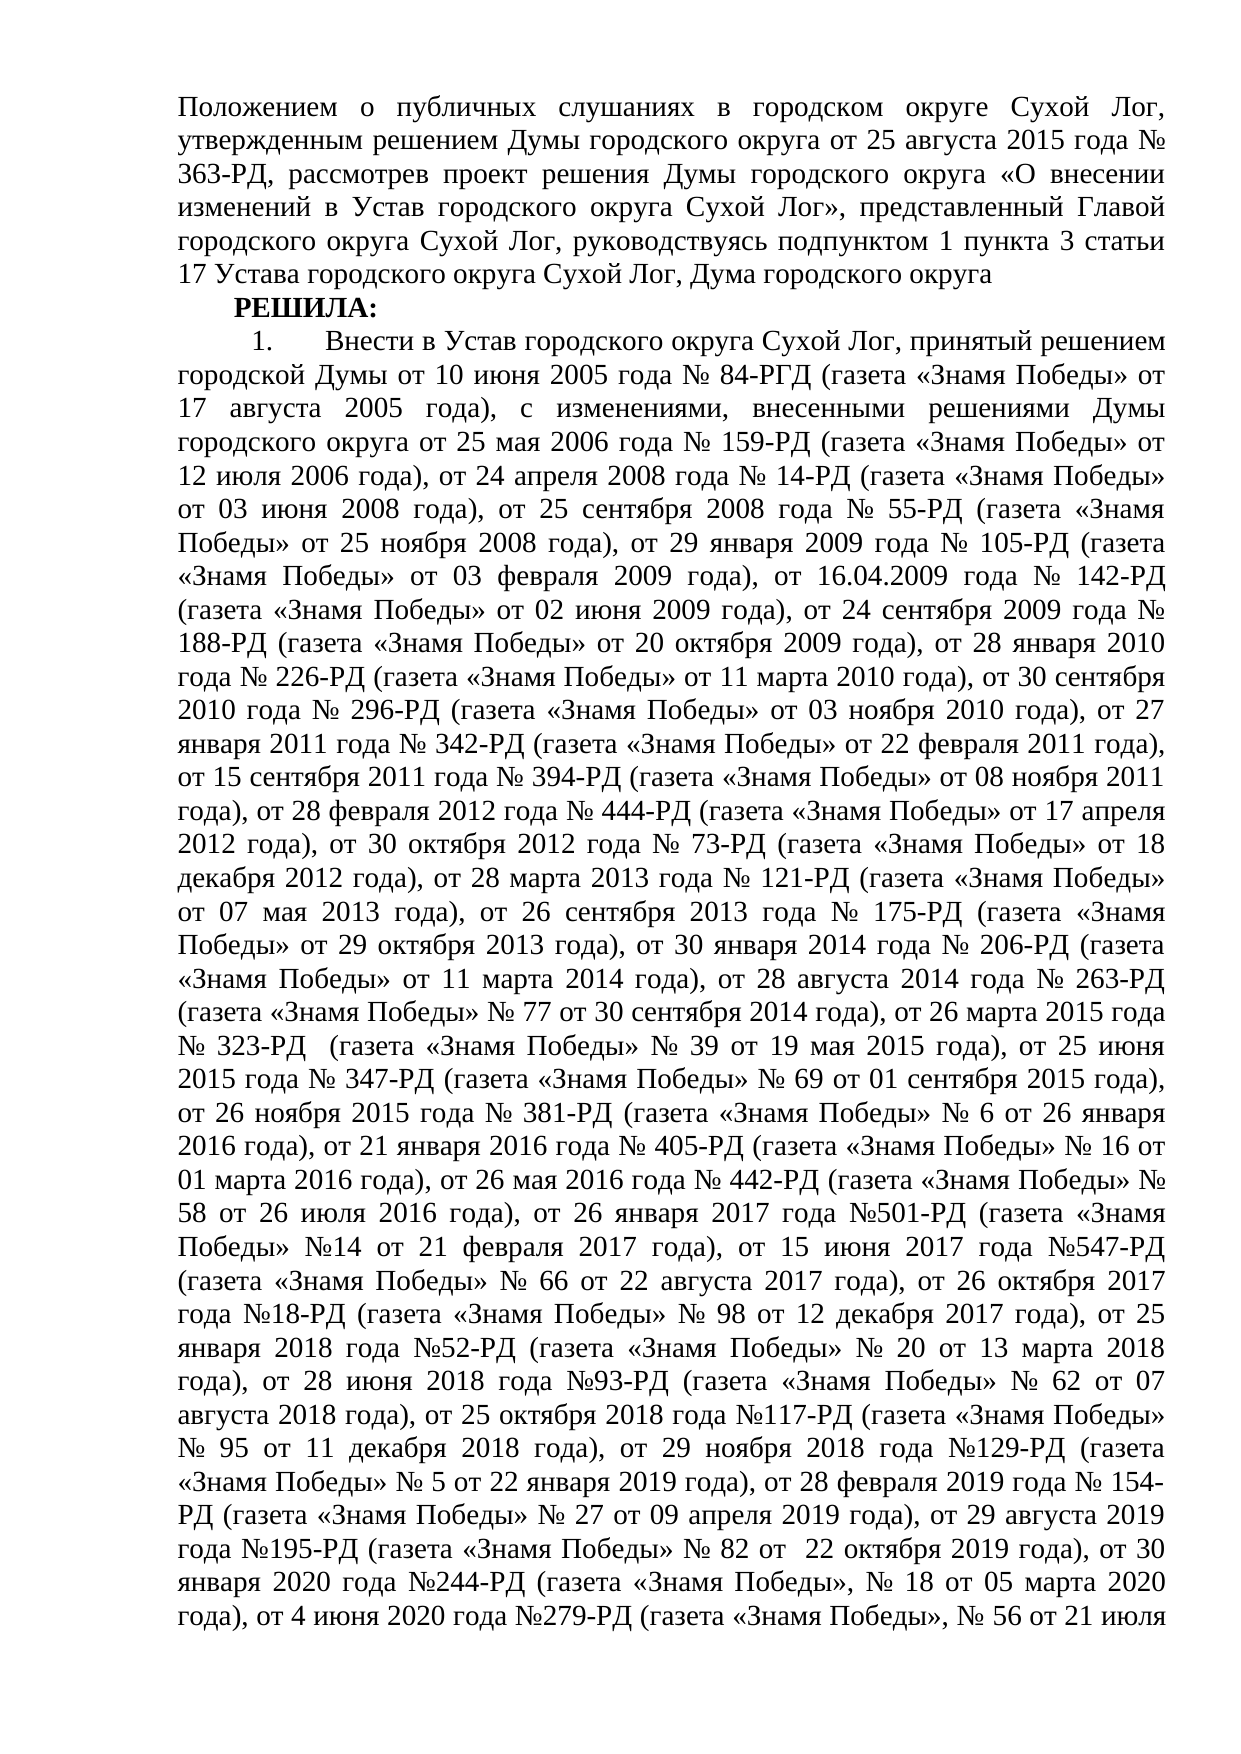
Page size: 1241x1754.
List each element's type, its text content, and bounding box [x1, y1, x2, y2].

text РЕШИЛА: [177, 290, 1166, 323]
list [177, 323, 1166, 1632]
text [177, 89, 1166, 290]
